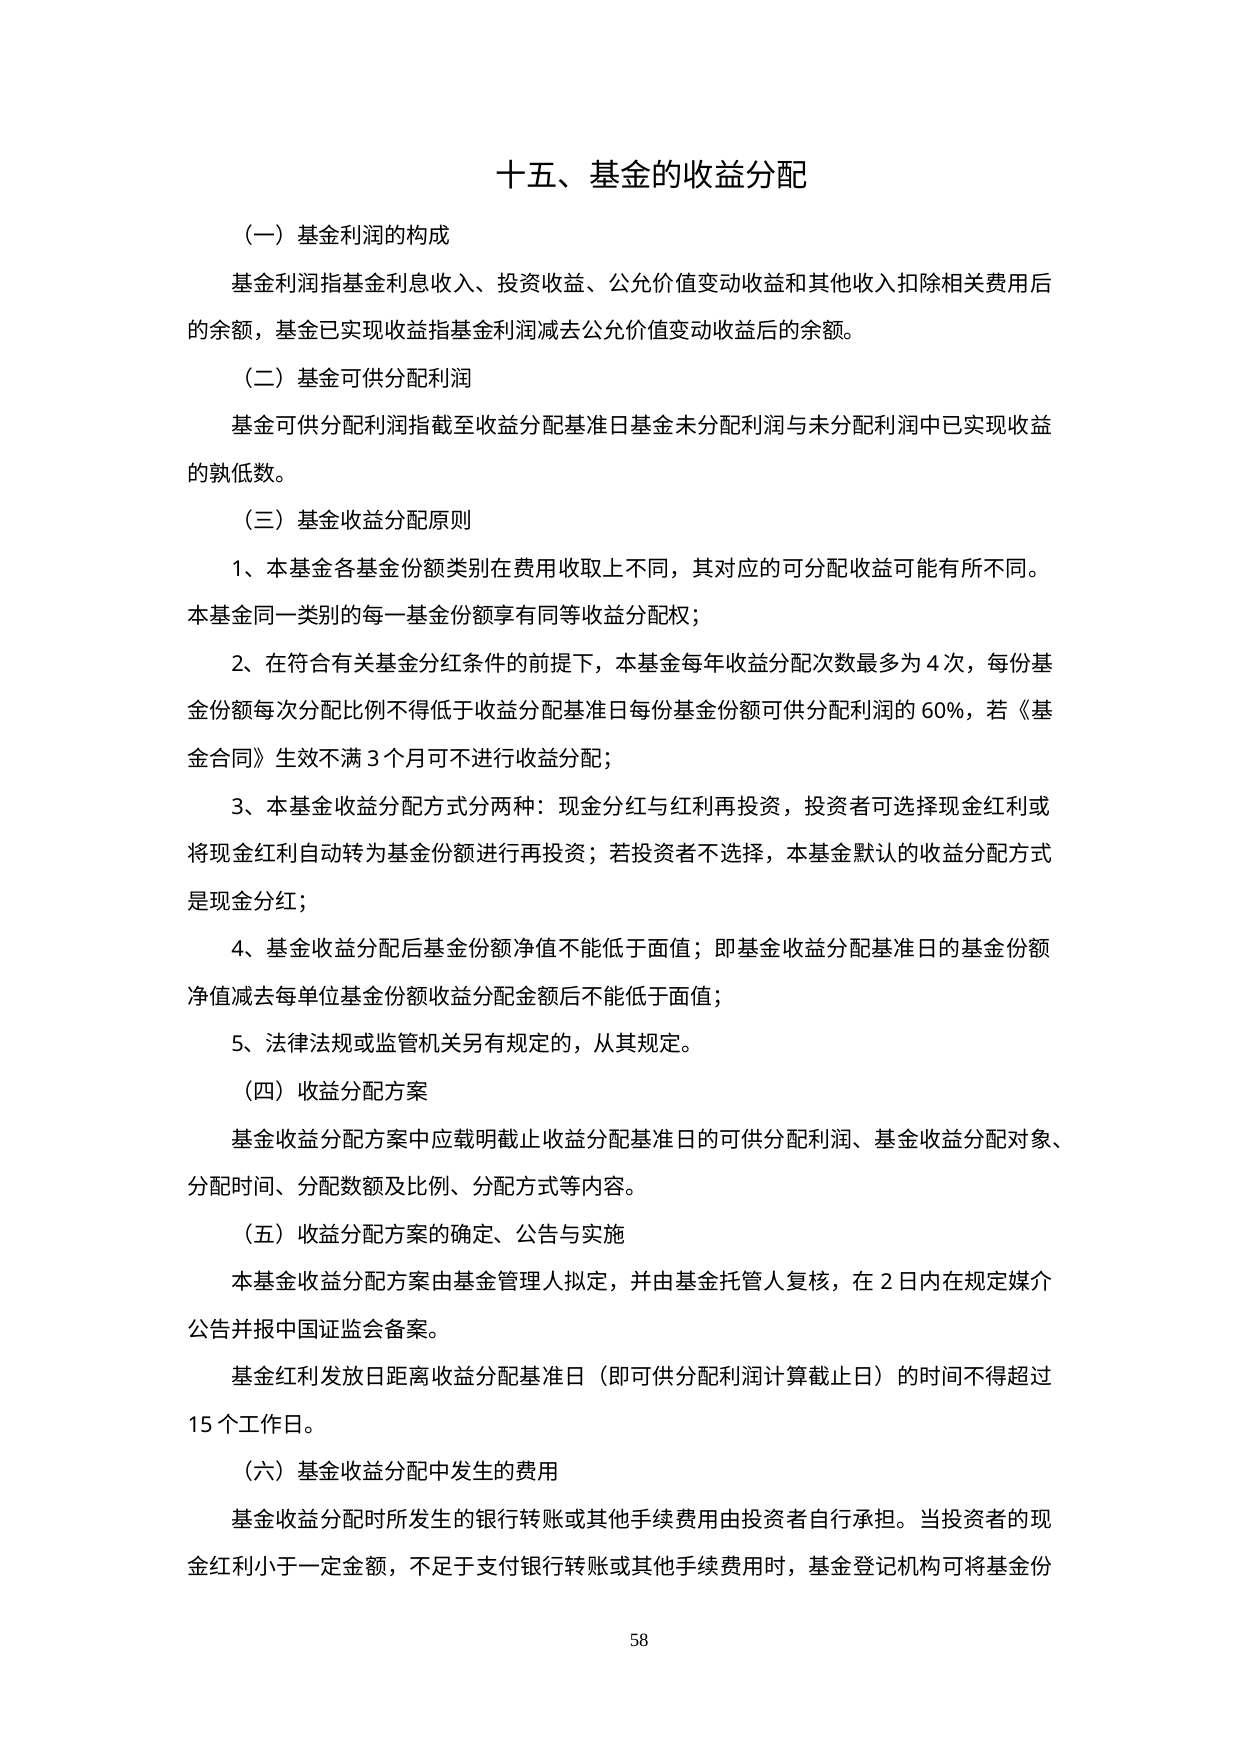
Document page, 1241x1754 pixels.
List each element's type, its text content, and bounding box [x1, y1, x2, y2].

text （四）收益分配方案 [187, 1074, 1053, 1106]
text （一）基金利润的构成 [187, 218, 1053, 250]
text 基金可供分配利润指截至收益分配基准日基金未分配利润与未分配利润中已实现收益的孰低数。 [187, 408, 1053, 487]
text （五）收益分配方案的确定、公告与实施 [187, 1217, 1053, 1248]
subtitle 十五、基金的收益分配 [187, 151, 1053, 196]
text 3、本基金收益分配方式分两种：现金分红与红利再投资，投资者可选择现金红利或将现金红利自动转为基金份额进行再投资；若投资者不选择，本基金默认的收益分配方式是现金分红； [187, 789, 1053, 916]
text 5、法律法规或监管机关另有规定的，从其规定。 [187, 1026, 1053, 1058]
text 基金红利发放日距离收益分配基准日（即可供分配利润计算截止日）的时间不得超过15个工作日。 [187, 1359, 1053, 1438]
text 4、基金收益分配后基金份额净值不能低于面值；即基金收益分配基准日的基金份额净值减去每单位基金份额收益分配金额后不能低于面值； [187, 931, 1053, 1011]
text 1、本基金各基金份额类别在费用收取上不同，其对应的可分配收益可能有所不同。本基金同一类别的每一基金份额享有同等收益分配权； [187, 551, 1053, 630]
text （三）基金收益分配原则 [187, 503, 1053, 535]
text （六）基金收益分配中发生的费用 [187, 1454, 1053, 1486]
text 本基金收益分配方案由基金管理人拟定，并由基金托管人复核，在2日内在规定媒介公告并报中国证监会备案。 [187, 1264, 1053, 1343]
text 2、在符合有关基金分红条件的前提下，本基金每年收益分配次数最多为4次，每份基金份额每次分配比例不得低于收益分配基准日每份基金份额可供分配利润的60%，若《基金合同》生效不满3个月可不进行收益分配； [187, 646, 1053, 773]
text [187, 1502, 1053, 1581]
text （二）基金可供分配利润 [187, 361, 1053, 392]
text 基金利润指基金利息收入、投资收益、公允价值变动收益和其他收入扣除相关费用后的余额，基金已实现收益指基金利润减去公允价值变动收益后的余额。 [187, 266, 1053, 345]
text 基金收益分配方案中应载明截止收益分配基准日的可供分配利润、基金收益分配对象、分配时间、分配数额及比例、分配方式等内容。 [187, 1122, 1053, 1201]
